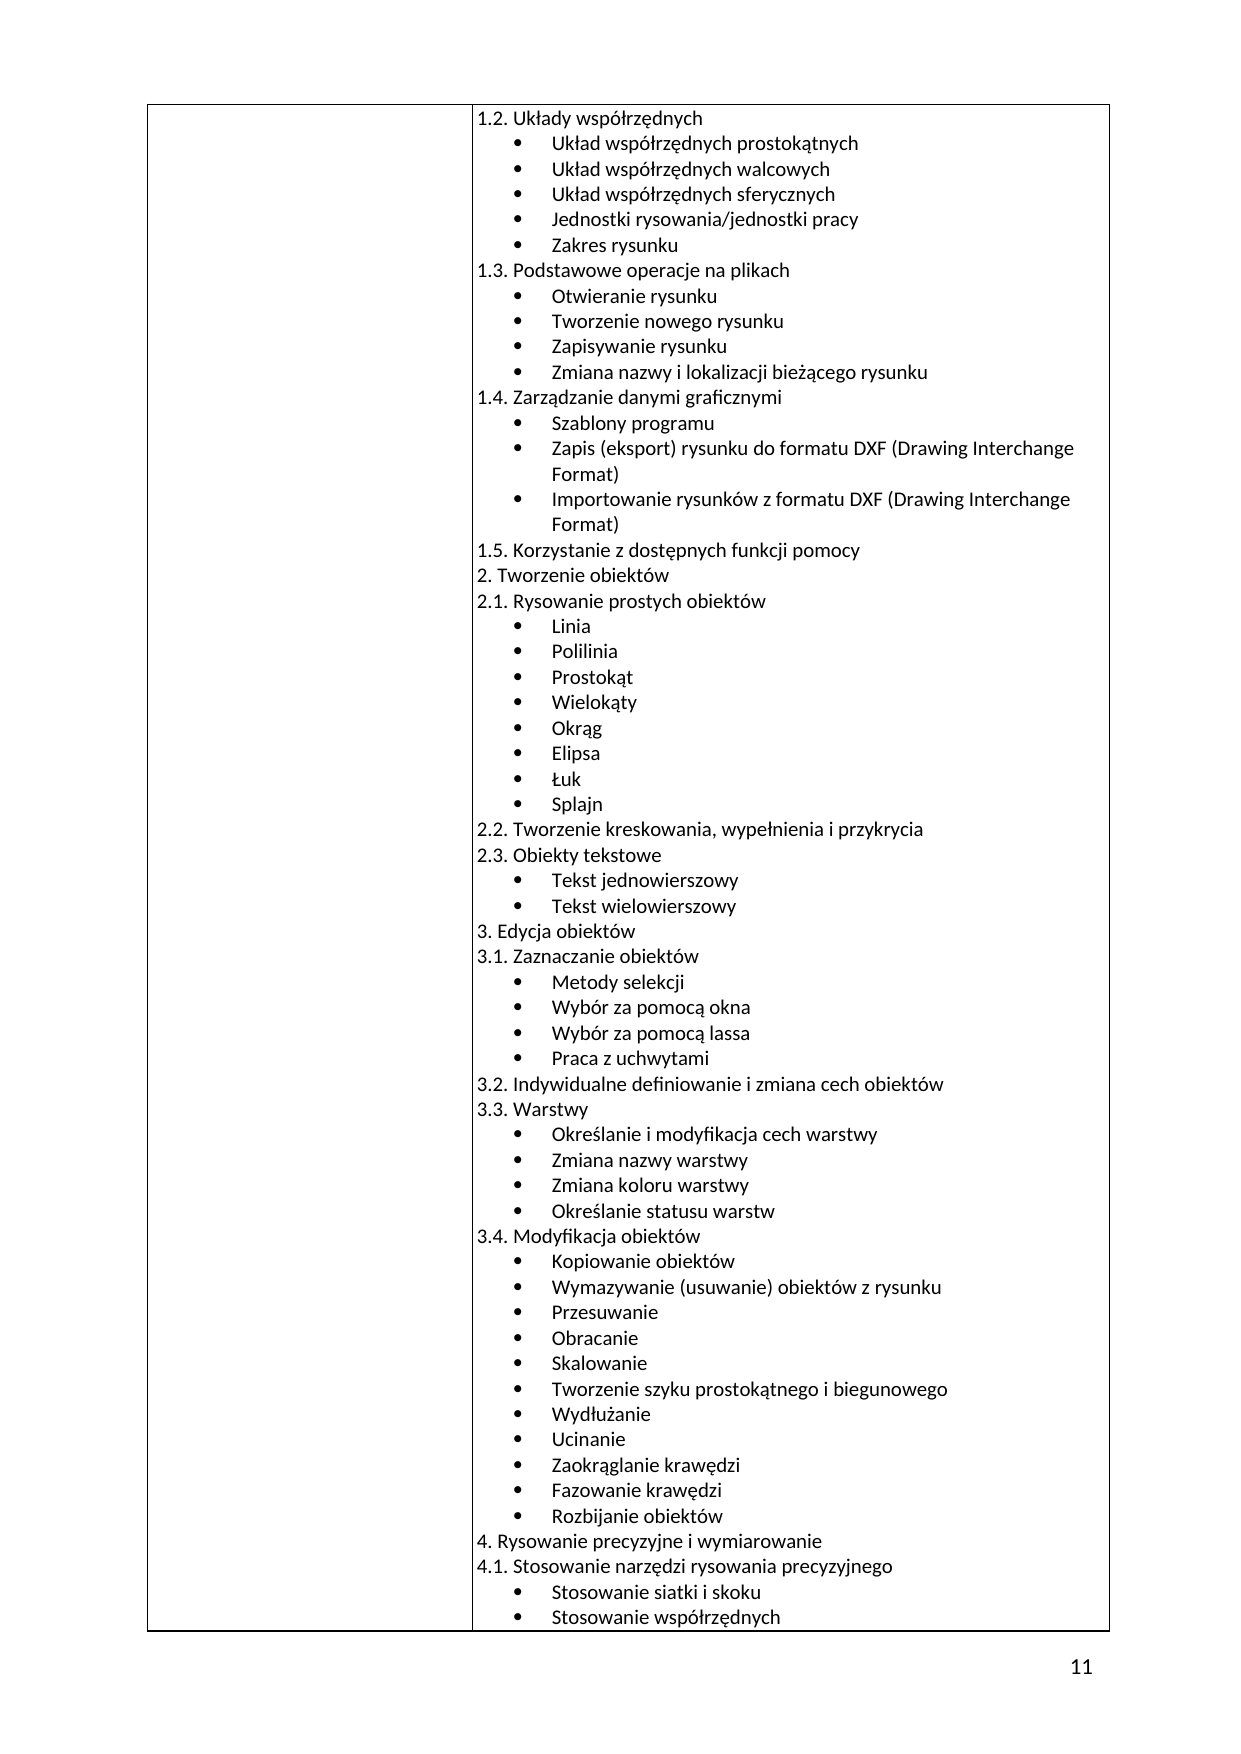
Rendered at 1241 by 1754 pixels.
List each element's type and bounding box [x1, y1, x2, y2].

table_cell [473, 105, 1109, 1630]
table_cell [148, 105, 472, 1630]
